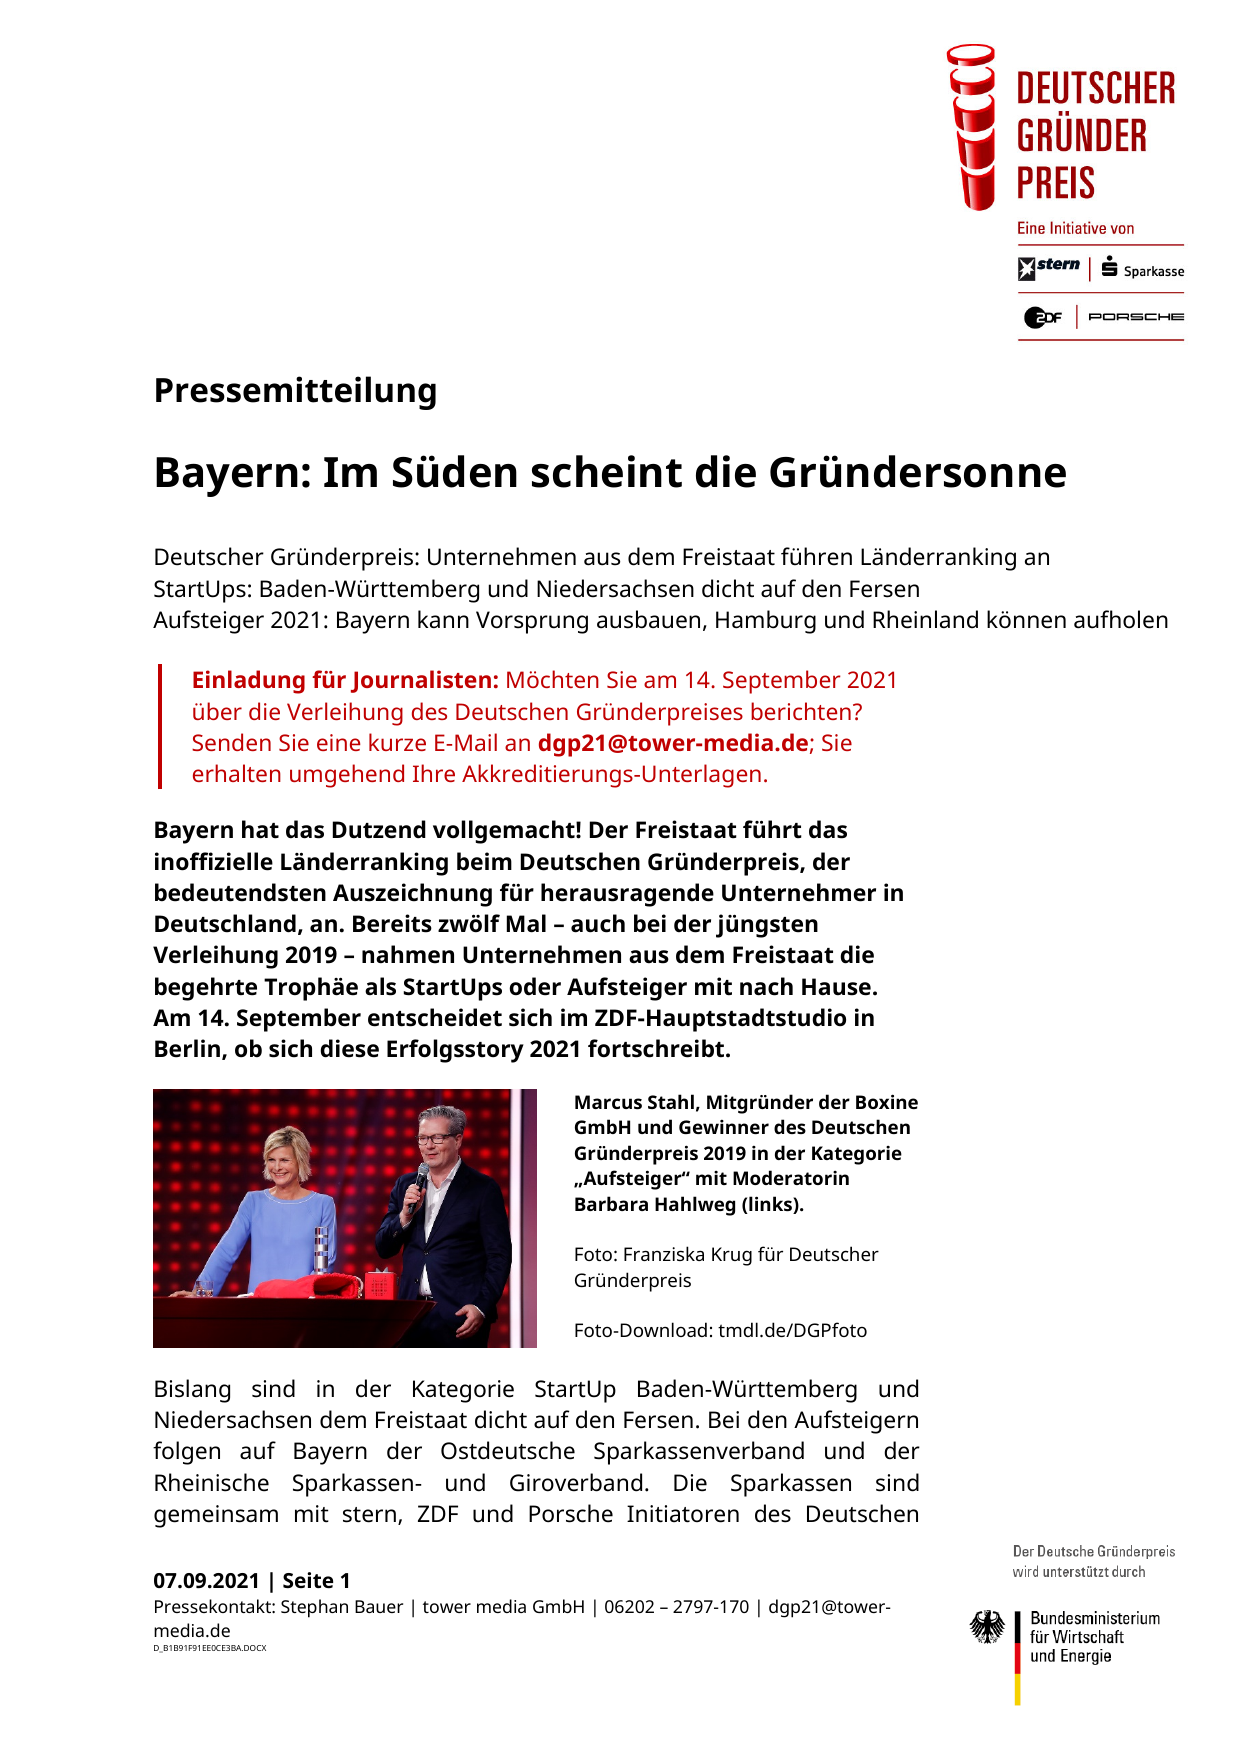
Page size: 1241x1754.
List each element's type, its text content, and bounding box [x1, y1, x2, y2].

text StartUps: Baden-Württemberg und Niedersachsen dicht auf den Fersen [153, 572, 1173, 604]
text Bayern: Im Süden scheint die Gründersonne [153, 443, 1173, 499]
text Pressemitteilung [153, 372, 921, 409]
picture [900, 8, 1230, 387]
text Marcus Stahl, Mitgründer der Boxine GmbH und Gewinner des Deutschen Gründerpreis 2019 in der Kategorie „Aufsteiger“ mit Moderatorin Barbara Hahlweg (links). [574, 1089, 921, 1217]
text Aufsteiger 2021: Bayern kann Vorsprung ausbauen, Hamburg und Rheinland können aufholen [153, 604, 1173, 635]
picture [153, 1089, 537, 1348]
text Deutscher Gründerpreis: Unternehmen aus dem Freistaat führen Länderranking an [153, 541, 1173, 572]
text Bayern hat das Dutzend vollgemacht! Der Freistaat führt das inoffizielle Länderranking beim Deutschen Gründerpreis, der bedeutendsten Auszeichnung für herausragende Unternehmer in Deutschland, an. Bereits zwölf Mal – auch bei der jüngsten Verleihung 2019 – nahmen Unternehmen aus dem Freistaat die begehrte Trophäe als StartUps oder Aufsteiger mit nach Hause. Am 14. September entscheidet sich im ZDF-Hauptstadtstudio in Berlin, ob sich diese Erfolgsstory 2021 fortschreibt. [153, 814, 921, 1064]
text Foto-Download: tmdl.de/DGPfoto [574, 1318, 921, 1343]
picture [943, 1539, 1241, 1736]
text Foto: Franziska Krug für Deutscher Gründerpreis [574, 1242, 921, 1293]
text Einladung für Journalisten: Möchten Sie am 14. September 2021 über die Verleihung des Deutschen Gründerpreises berichten? Senden Sie eine kurze E-Mail an dgp21@tower-media.de; Sie erhalten umgehend Ihre Akkreditierungs-Unterlagen. [162, 664, 921, 789]
